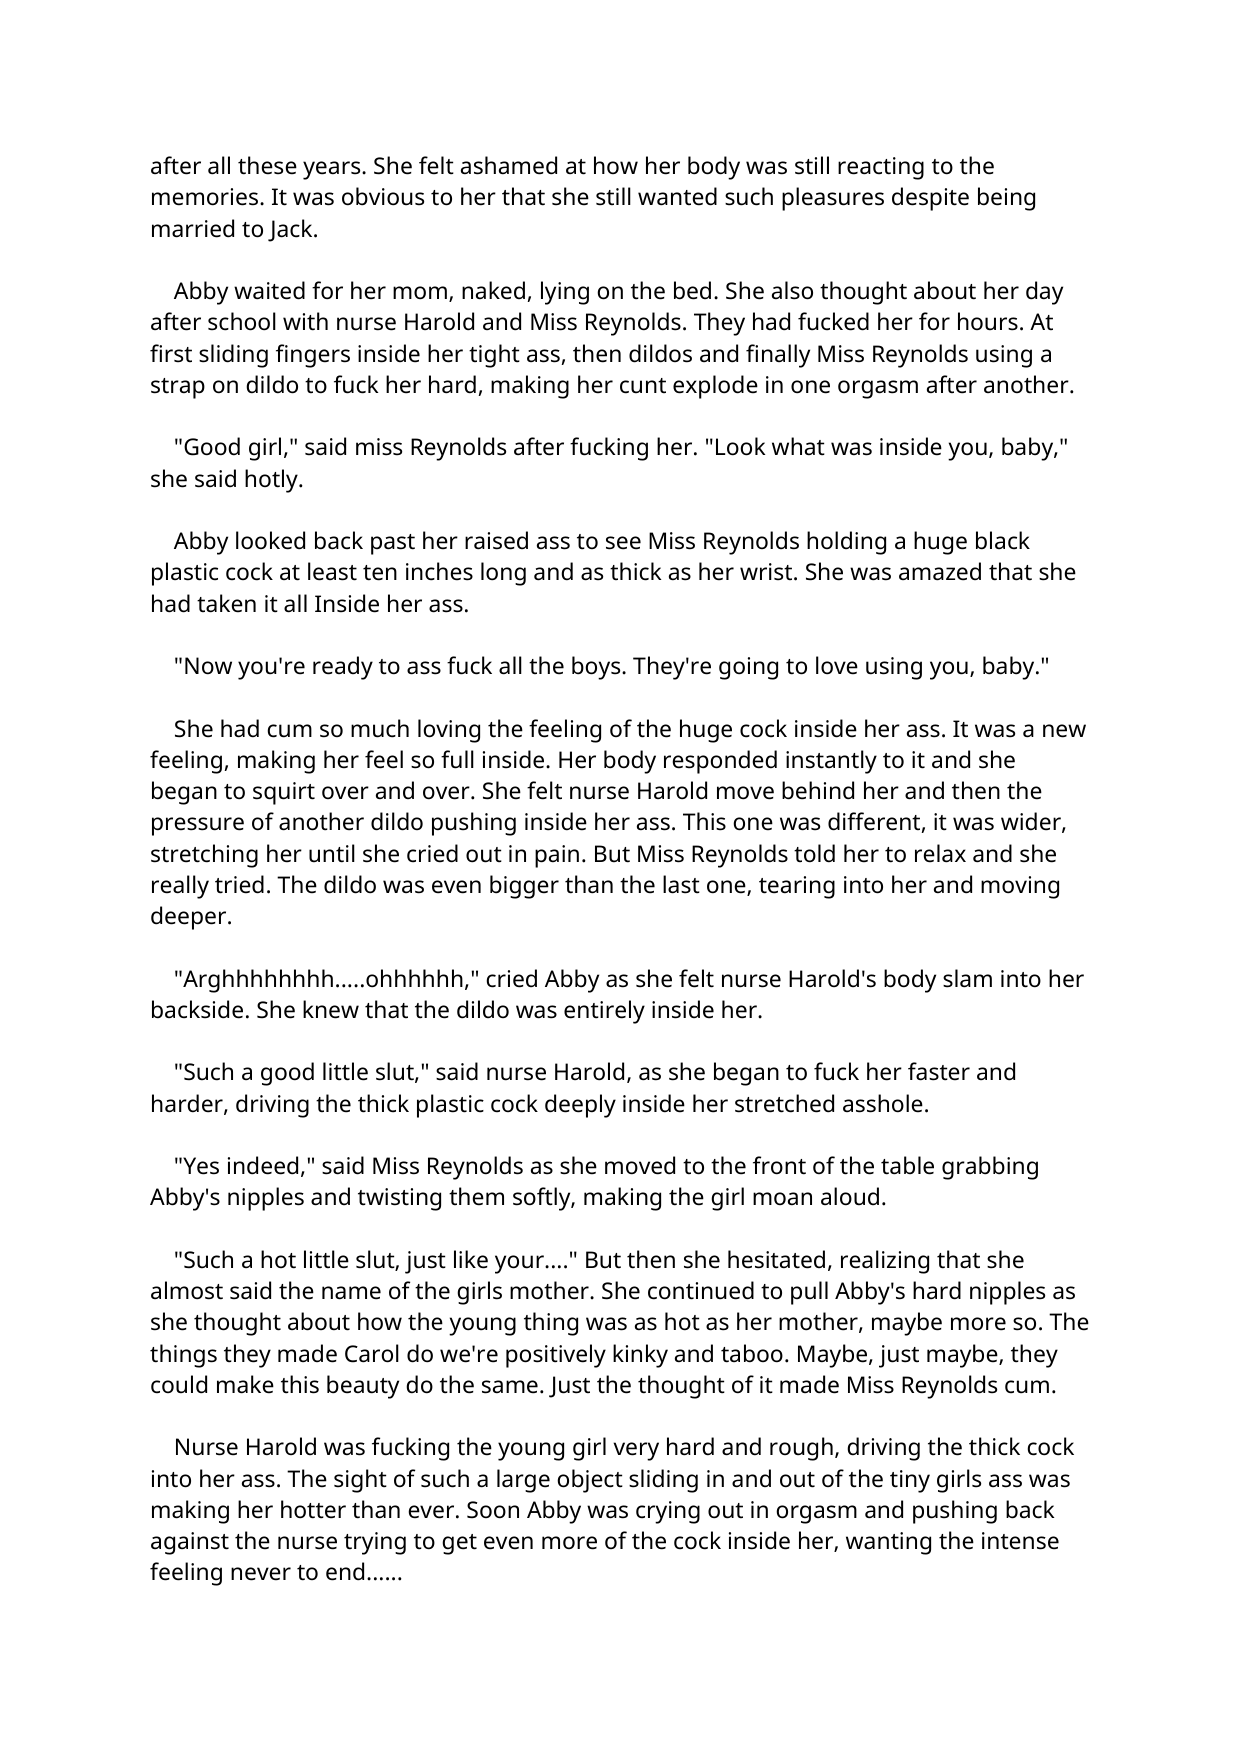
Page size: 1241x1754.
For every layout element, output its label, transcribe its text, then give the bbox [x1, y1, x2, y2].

text Abby waited for her mom, naked, lying on the bed. She also thought about her day after school with nurse Harold and Miss Reynolds. They had fucked her for hours. At first sliding fingers inside her tight ass, then dildos and finally Miss Reynolds using a strap on dildo to fuck her hard, making her cunt explode in one orgasm after another. [150, 275, 1090, 400]
text Abby looked back past her raised ass to see Miss Reynolds holding a huge black plastic cock at least ten inches long and as thick as her wrist. She was amazed that she had taken it all Inside her ass. [150, 525, 1090, 619]
text "Arghhhhhhhh.....ohhhhhh," cried Abby as she felt nurse Harold's body slam into her backside. She knew that the dildo was entirely inside her. [150, 962, 1090, 1025]
text "Such a good little slut," said nurse Harold, as she began to fuck her faster and harder, driving the thick plastic cock deeply inside her stretched asshole. [150, 1056, 1090, 1119]
text She had cum so much loving the feeling of the huge cock inside her ass. It was a new feeling, making her feel so full inside. Her body responded instantly to it and she began to squirt over and over. She felt nurse Harold move behind her and then the pressure of another dildo pushing inside her ass. This one was different, it was wider, stretching her until she cried out in pain. But Miss Reynolds told her to relax and she really tried. The dildo was even bigger than the last one, tearing into her and moving deeper. [150, 712, 1090, 931]
text "Good girl," said miss Reynolds after fucking her. "Look what was inside you, baby," she said hotly. [150, 431, 1090, 494]
text "Such a hot little slut, just like your...." But then she hesitated, realizing that she almost said the name of the girls mother. She continued to pull Abby's hard nipples as she thought about how the young thing was as hot as her mother, maybe more so. The things they made Carol do we're positively kinky and taboo. Maybe, just maybe, they could make this beauty do the same. Just the thought of it made Miss Reynolds cum. [150, 1244, 1090, 1400]
text "Yes indeed," said Miss Reynolds as she moved to the front of the table grabbing Abby's nipples and twisting them softly, making the girl moan aloud. [150, 1150, 1090, 1212]
text "Now you're ready to ass fuck all the boys. They're going to love using you, baby." [150, 650, 1090, 681]
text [150, 150, 1090, 244]
text Nurse Harold was fucking the young girl very hard and rough, driving the thick cock into her ass. The sight of such a large object sliding in and out of the tiny girls ass was making her hotter than ever. Soon Abby was crying out in orgasm and pushing back against the nurse trying to get even more of the cock inside her, wanting the intense feeling never to end...... [150, 1431, 1090, 1587]
